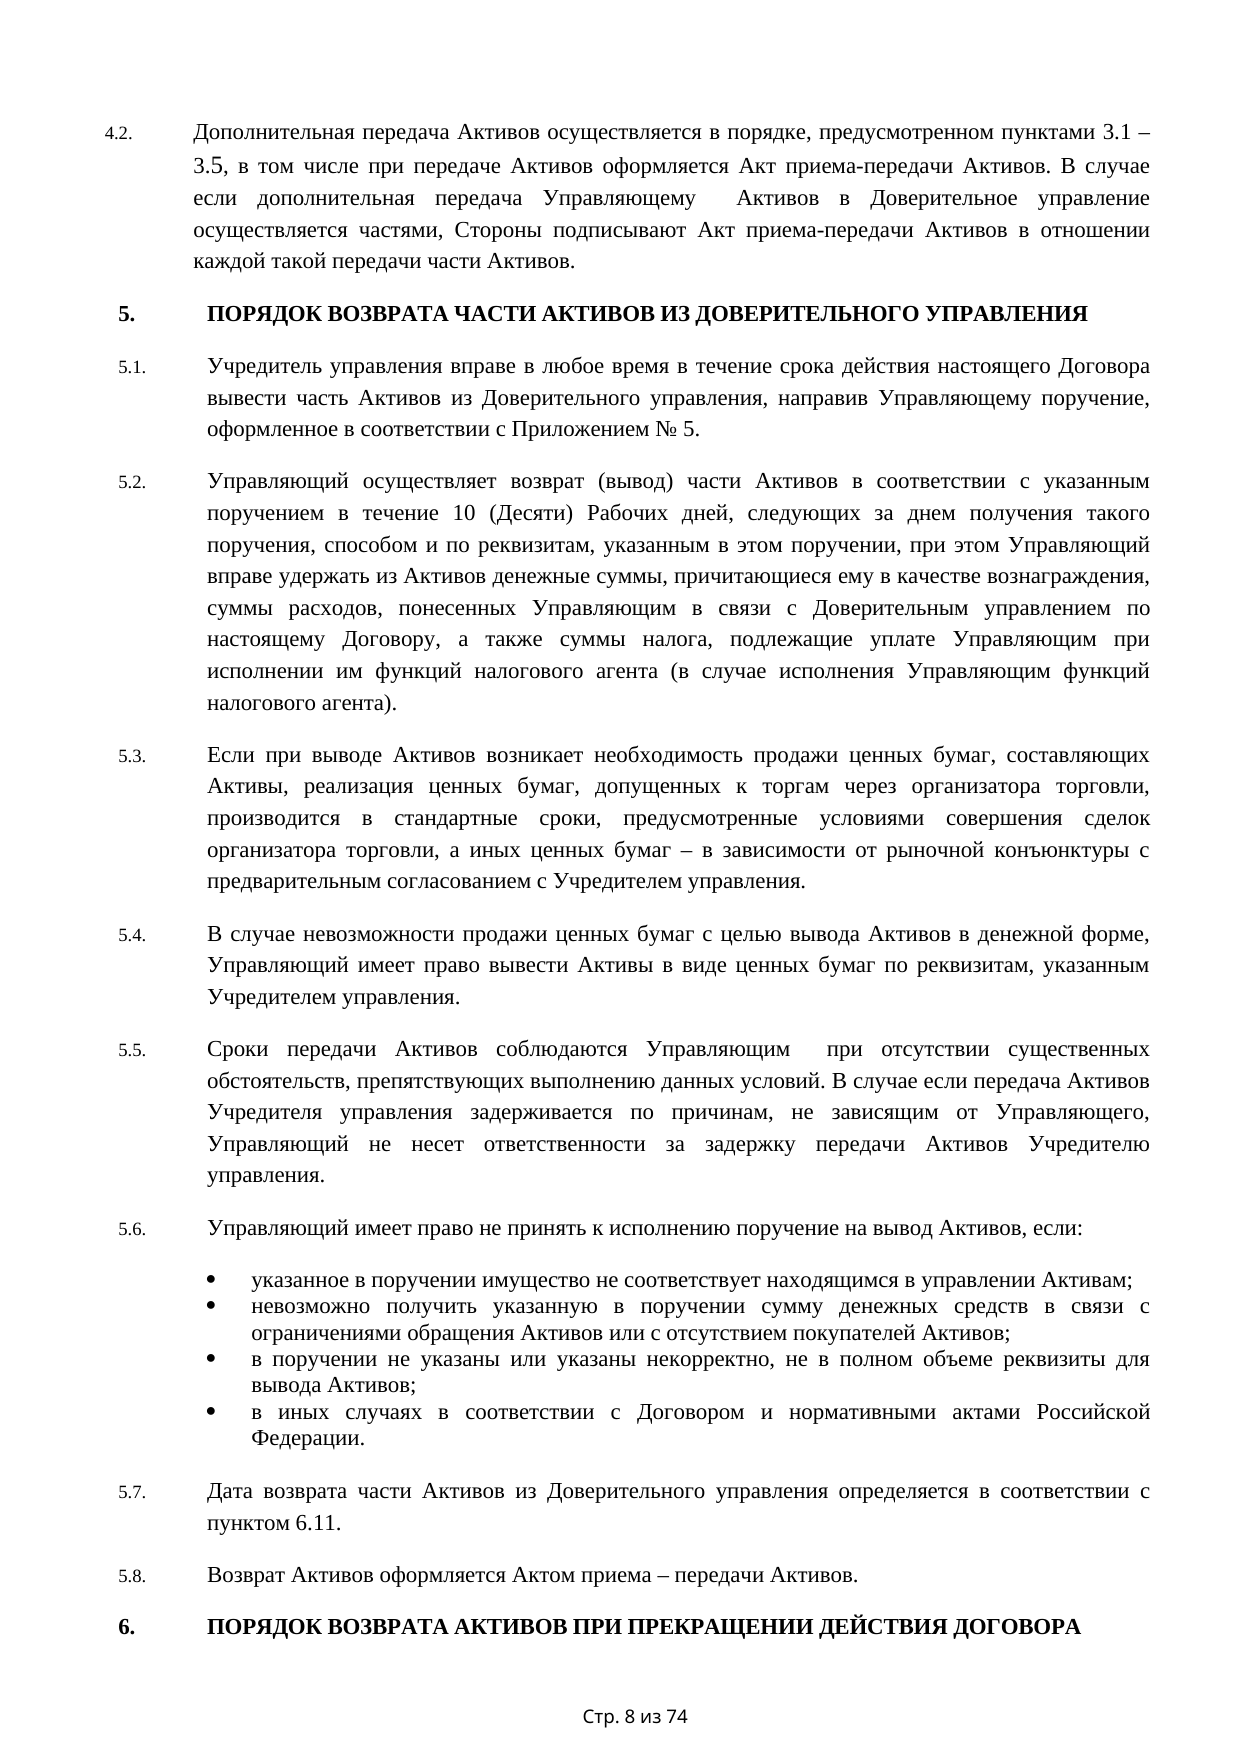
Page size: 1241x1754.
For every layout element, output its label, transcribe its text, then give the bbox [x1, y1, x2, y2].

list Управляющий осуществляет возврат (вывод) части Активов в соответствии с указанным поручением в течение 10 (Десяти) Рабочих дней, следующих за днем получения такого поручения, способом и по реквизитам, указанным в этом поручении, при этом Управляющий вправе удержать из Активов денежные суммы, причитающиеся ему в качестве вознаграждения, суммы расходов, понесенных Управляющим в связи с Доверительным управлением по настоящему Договору, а также суммы налога, подлежащие уплате Управляющим при исполнении им функций налогового агента (в случае исполнения Управляющим функций налогового агента). [118, 468, 1152, 715]
list в поручении не указаны или указаны некорректно, не в полном объеме реквизиты для вывода Активов; [207, 1345, 1152, 1398]
list Сроки передачи Активов соблюдаются Управляющим при отсутствии существенных обстоятельств, препятствующих выполнению данных условий. В случае если передача Активов Учредителя управления задерживается по причинам, не зависящим от Управляющего, Управляющий не несет ответственности за задержку передачи Активов Учредителю управления. [118, 1035, 1152, 1188]
list ПОРЯДОК ВОЗВРАТА ЧАСТИ АКТИВОВ ИЗ ДОВЕРИТЕЛЬНОГО УПРАВЛЕНИЯ [118, 300, 1152, 326]
list Дата возврата части Активов из Доверительного управления определяется в соответствии с пунктом 6.11. [118, 1477, 1152, 1535]
list Учредитель управления вправе в любое время в течение срока действия настоящего Договора вывести часть Активов из Доверительного управления, направив Управляющему поручение, оформленное в соответствии с Приложением № 5. [118, 352, 1152, 442]
list невозможно получить указанную в поручении сумму денежных средств в связи с ограничениями обращения Активов или с отсутствием покупателей Активов; [207, 1292, 1152, 1345]
list Если при выводе Активов возникает необходимость продажи ценных бумаг, составляющих Активы, реализация ценных бумаг, допущенных к торгам через организатора торговли, производится в стандартные сроки, предусмотренные условиями совершения сделок организатора торговли, а иных ценных бумаг – в зависимости от рыночной конъюнктуры с предварительным согласованием с Учредителем управления. [118, 741, 1152, 893]
list В случае невозможности продажи ценных бумаг с целью вывода Активов в денежной форме, Управляющий имеет право вывести Активы в виде ценных бумаг по реквизитам, указанным Учредителем управления. [118, 919, 1152, 1009]
list Управляющий имеет право не принять к исполнению поручение на вывод Активов, если: [118, 1214, 1152, 1240]
list указанное в поручении имущество не соответствует находящимся в управлении Активам; [207, 1266, 1152, 1292]
list ПОРЯДОК ВОЗВРАТА АКТИВОВ ПРИ ПРЕКРАЩЕНИИ ДЕЙСТВИЯ ДОГОВОРА [118, 1613, 1152, 1640]
list в иных случаях в соответствии с Договором и нормативными актами Российской Федерации. [207, 1398, 1152, 1451]
list Возврат Активов оформляется Актом приема – передачи Активов. [118, 1561, 1152, 1587]
list Дополнительная передача Активов осуществляется в порядке, предусмотренном пунктами 3.1 – 3.5, в том числе при передаче Активов оформляется Акт приема-передачи Активов. В случае если дополнительная передача Управляющему Активов в Доверительное управление осуществляется частями, Стороны подписывают Акт приема-передачи Активов в отношении каждой такой передачи части Активов. [104, 118, 1152, 274]
